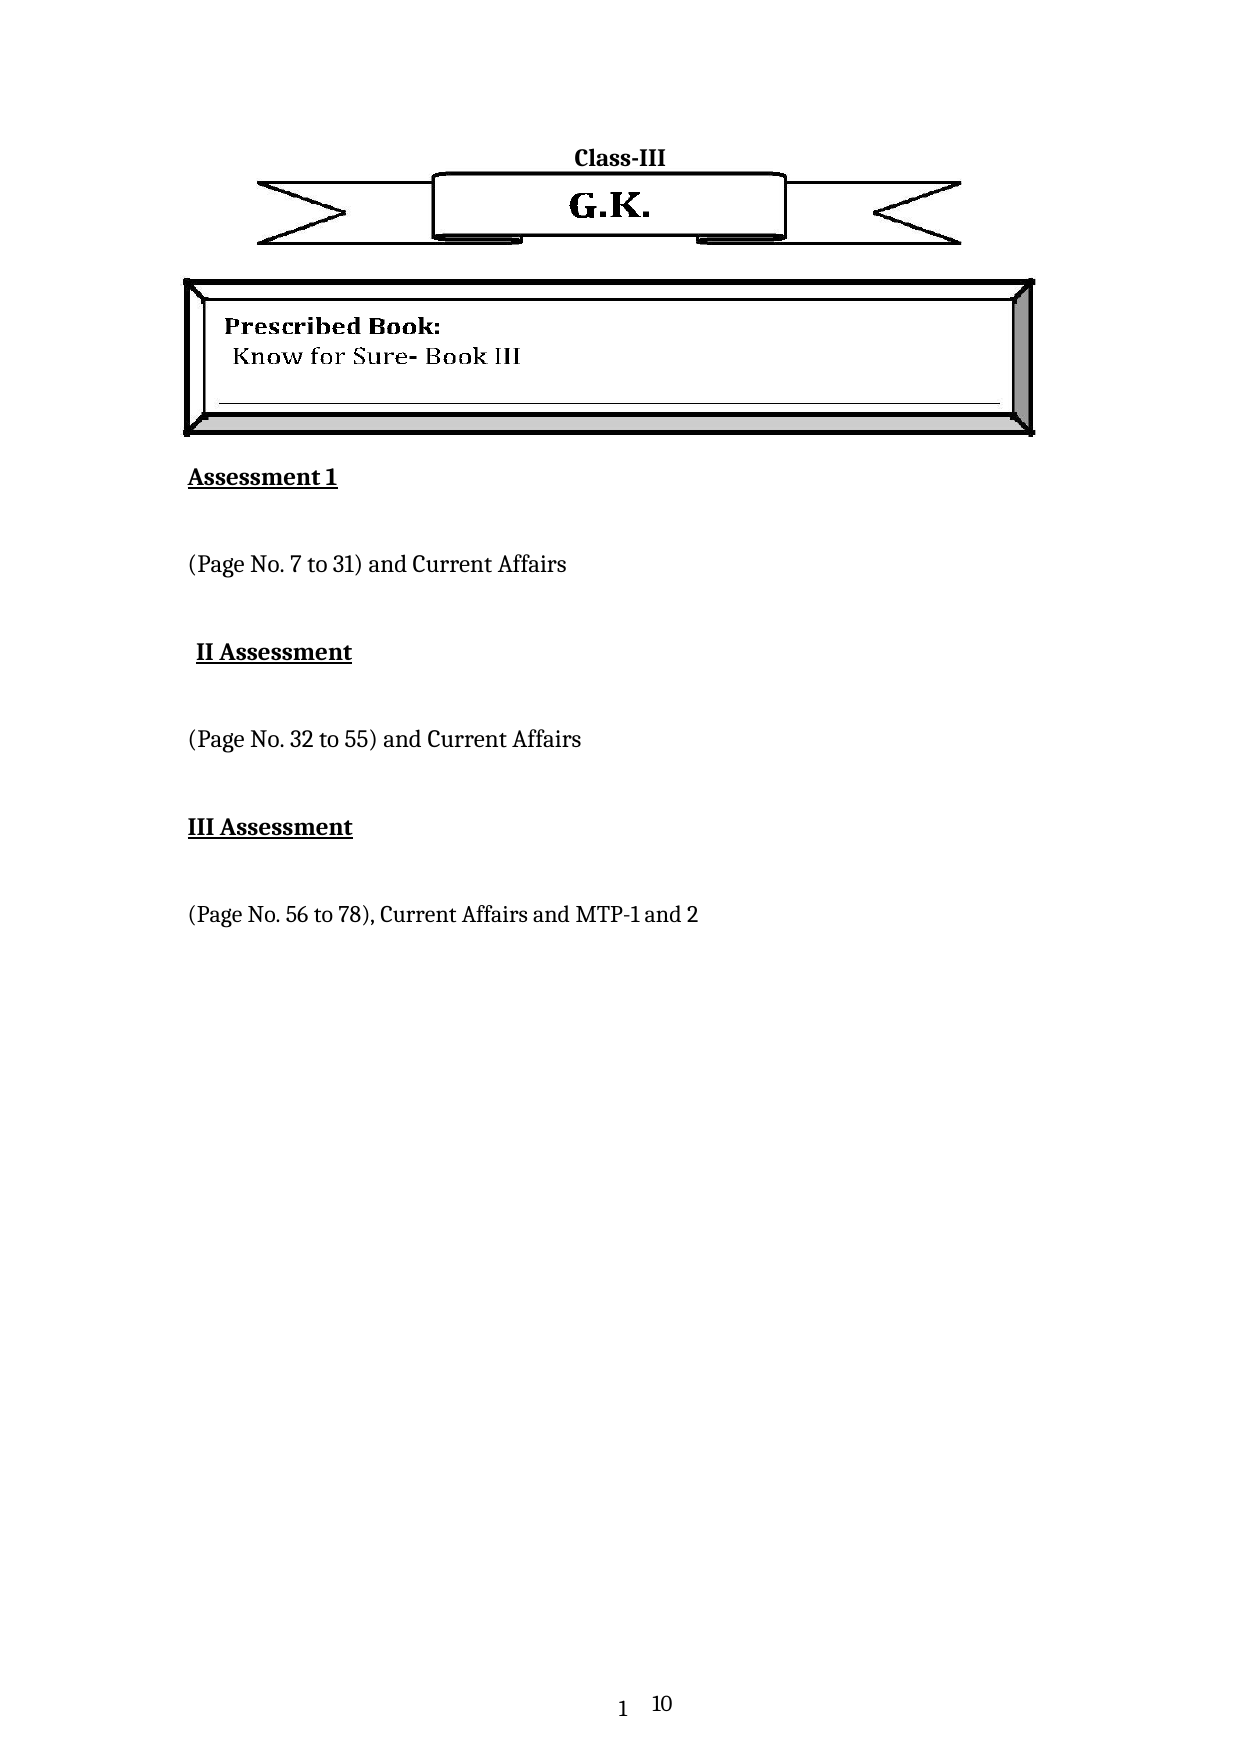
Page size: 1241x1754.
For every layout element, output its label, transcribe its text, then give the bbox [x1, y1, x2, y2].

text Class-III [150, 144, 1090, 173]
text III Assessment [187, 813, 1090, 841]
text 10 [652, 1691, 1090, 1717]
text (Page No. 7 to 31) and Current Affairs [187, 550, 1090, 579]
text II Assessment [196, 638, 1090, 666]
text (Page No. 32 to 55) and Current Affairs [187, 725, 1090, 754]
text (Page No. 56 to 78), Current Affairs and MTP-1 and 2 [187, 901, 1090, 928]
picture [256, 173, 962, 245]
text Assessment 1 [187, 463, 1090, 491]
picture [180, 275, 1036, 437]
